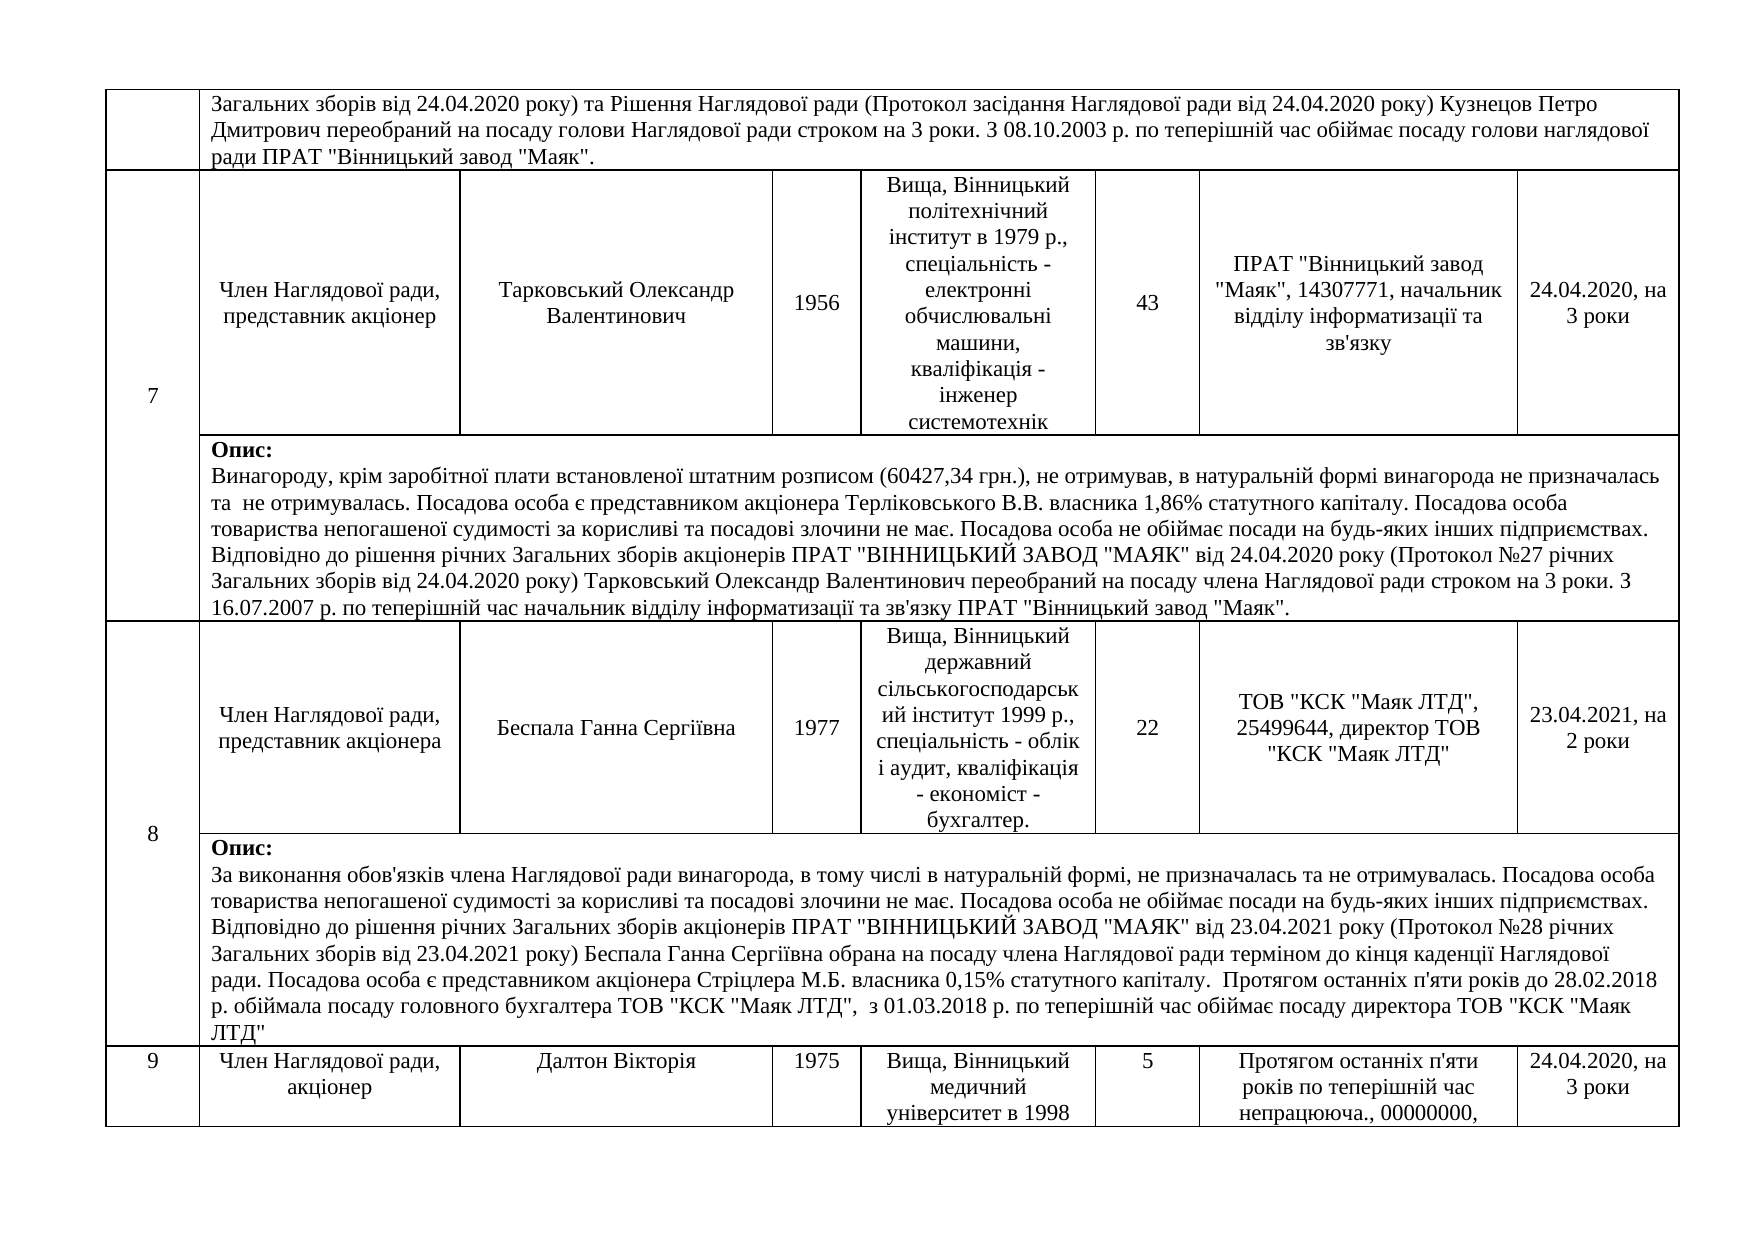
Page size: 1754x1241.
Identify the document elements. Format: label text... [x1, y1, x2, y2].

table_cell 22 [1096, 622, 1199, 833]
table_cell 7 [107, 171, 199, 620]
table_cell 23.04.2021, на 2 роки [1518, 622, 1678, 833]
table_cell Опис: Винагороду, крiм заробiтної плати встановленої штатним розписом (60427,34 грн.), не отримував, в натуральнiй формi винагорода не призначалась та не отримувалась. Посадова особа є представником акцiонера Терлiковського В.В. власника 1,86% статутного капiталу. Посадова особа товариства непогашеної судимостi за корисливi та посадовi злочини не має. Посадова особа не обiймає посади на будь-яких iнших пiдприємствах. Вiдповiдно до рiшення рiчних Загальних зборiв акцiонерiв ПРАТ "ВIННИЦЬКИЙ ЗАВОД "МАЯК" вiд 24.04.2020 року (Протокол №27 рiчних Загальних зборiв вiд 24.04.2020 року) Тарковський Олександр Валентинович переобраний на посаду члена Наглядової ради строком на 3 роки. З 16.07.2007 р. по теперiшнiй час начальник вiддiлу iнформатизацiї та зв'язку ПРАТ "Вiнницький завод "Маяк". [200, 436, 1678, 620]
table_cell Вища, Вiнницький полiтехнiчний iнститут в 1979 р., спецiальнiсть - електроннi обчислювальнi машини, квалiфiкацiя - iнженер системотехнiк [862, 171, 1095, 434]
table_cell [862, 1047, 1095, 1126]
table_cell 43 [1096, 171, 1199, 434]
table_cell Член Наглядової ради, представник акцiонера [200, 622, 459, 833]
table_cell Член Наглядової ради, представник акцiонер [200, 171, 459, 434]
table_cell 1956 [773, 171, 860, 434]
table_cell 1977 [773, 622, 860, 833]
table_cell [200, 90, 1678, 169]
table_cell 1975 [773, 1047, 860, 1126]
table_cell ПРАТ "Вiнницький завод "Маяк", 14307771, начальник вiддiлу iнформатизацiї та зв'язку [1200, 171, 1517, 434]
table_cell Опис: За виконання обов'язкiв члена Наглядової ради винагорода, в тому числi в натуральнiй формi, не призначалась та не отримувалась. Посадова особа товариства непогашеної судимостi за корисливi та посадовi злочини не має. Посадова особа не обiймає посади на будь-яких iнших пiдприємствах. Вiдповiдно до рiшення рiчних Загальних зборiв акцiонерiв ПРАТ "ВIННИЦЬКИЙ ЗАВОД "МАЯК" вiд 23.04.2021 року (Протокол №28 рiчних Загальних зборiв вiд 23.04.2021 року) Беспала Ганна Сергiївна обрана на посаду члена Наглядової ради термiном до кiнця каденцiї Наглядової ради. Посадова особа є представником акцiонера Стрiцлера М.Б. власника 0,15% статутного капiталу. Протягом останнiх п'яти рокiв до 28.02.2018 р. обiймала посаду головного бухгалтера ТОВ "КСК "Маяк ЛТД", з 01.03.2018 р. по теперiшнiй час обiймає посаду директора ТОВ "КСК "Маяк ЛТД" [200, 834, 1678, 1045]
table_cell Тарковський Олександр Валентинович [461, 171, 772, 434]
table_cell 5 [1096, 1047, 1199, 1126]
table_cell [1518, 1047, 1678, 1126]
table_cell 9 [107, 1047, 199, 1126]
table_cell 8 [107, 622, 199, 1045]
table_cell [1200, 1047, 1517, 1126]
table_cell ТОВ "КСК "Маяк ЛТД", 25499644, директор ТОВ "КСК "Маяк ЛТД" [1200, 622, 1517, 833]
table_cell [200, 1047, 459, 1126]
table_cell 24.04.2020, на 3 роки [1518, 171, 1678, 434]
table_cell Вища, Вiнницький державний сiльськогосподарський iнститут 1999 р., спецiальнiсть - облiк i аудит, квалiфiкацiя - економiст - бухгалтер. [862, 622, 1095, 833]
table_cell Беспала Ганна Сергiївна [461, 622, 772, 833]
table_cell Далтон Вiкторiя [461, 1047, 772, 1126]
